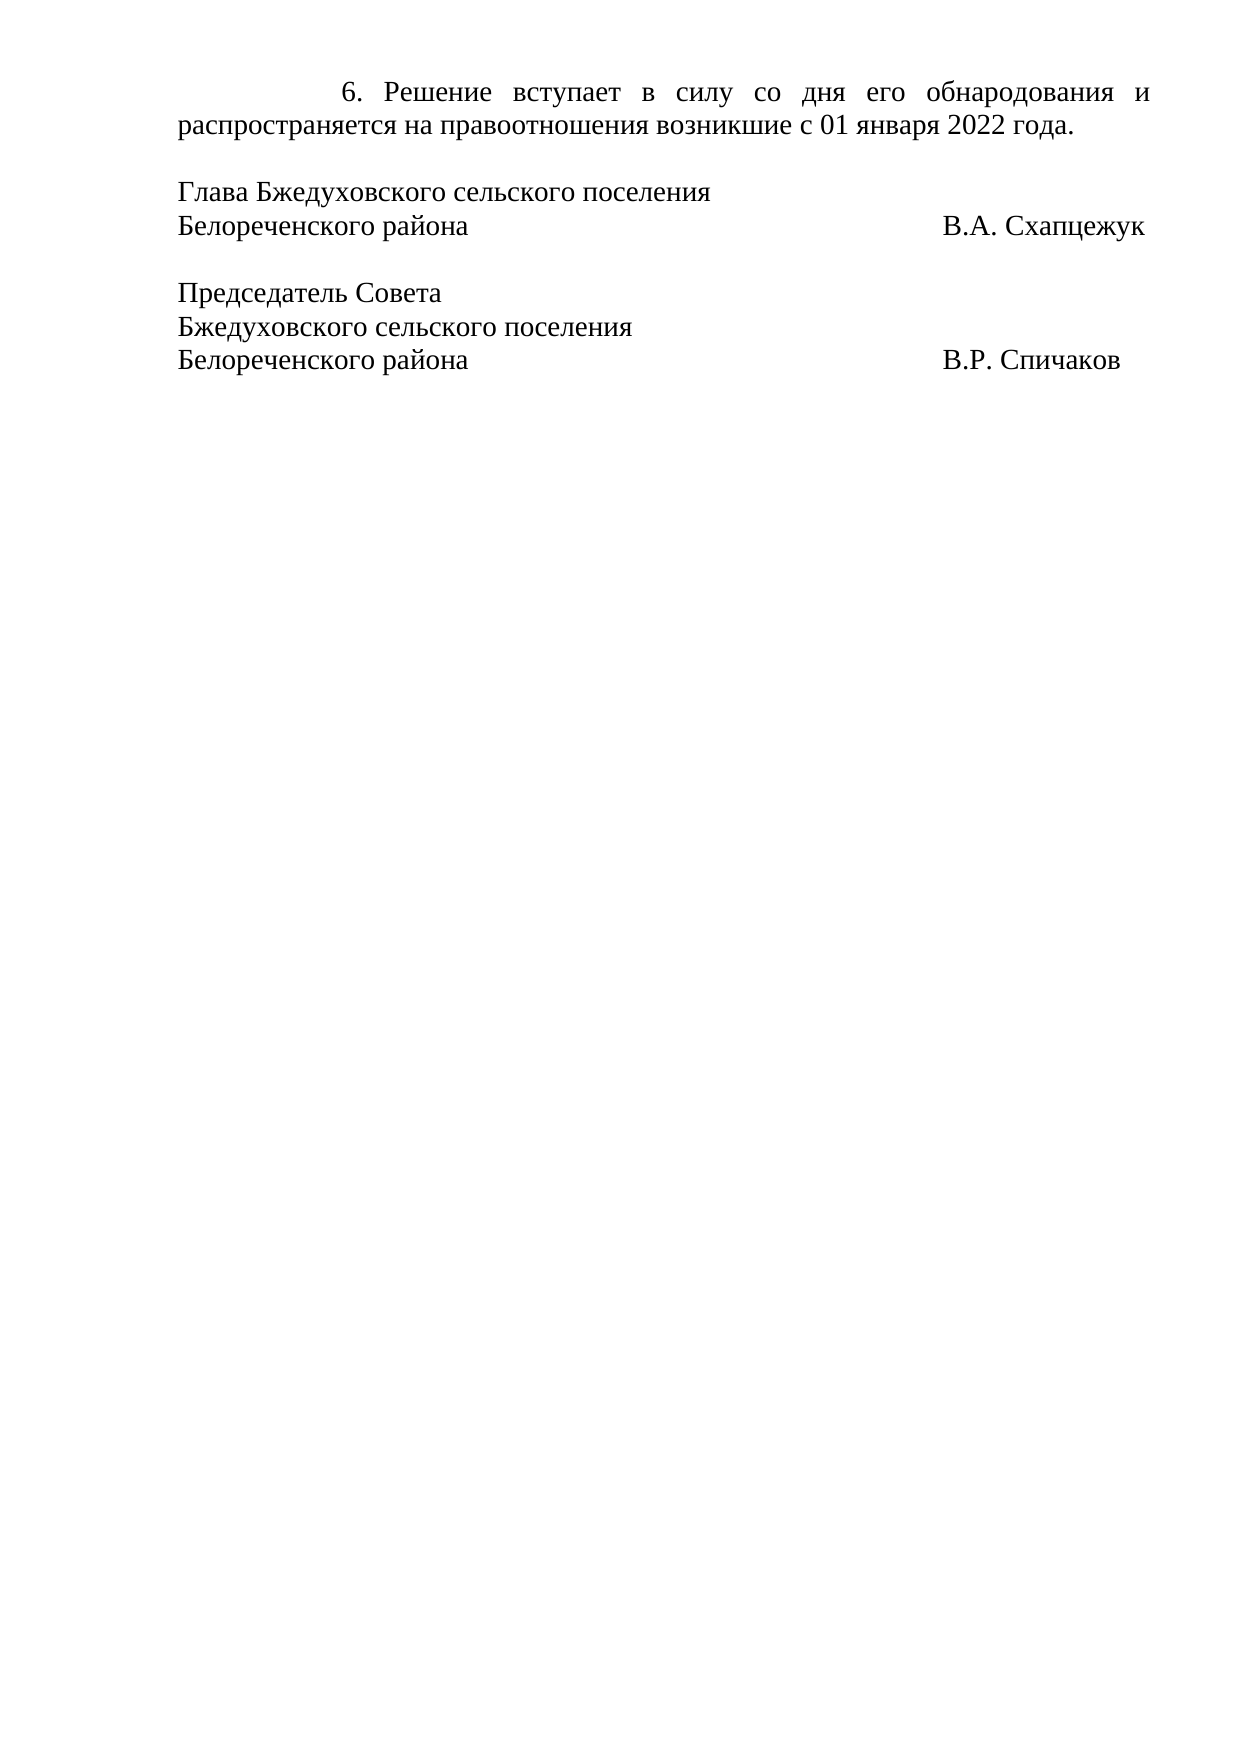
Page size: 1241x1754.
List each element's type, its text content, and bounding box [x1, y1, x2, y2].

text Белореченского района В.А. Схапцежук [177, 208, 1152, 242]
text Председатель Совета [177, 275, 1152, 309]
text Белореченского района В.Р. Спичаков [177, 342, 1152, 376]
text Бжедуховского сельского поселения [177, 309, 1152, 342]
text 6. Решение вступает в силу со дня его обнародования и распространяется на правоотношения возникшие с 01 января 2022 года. [177, 74, 1152, 141]
text Глава Бжедуховского сельского поселения [177, 174, 1152, 208]
